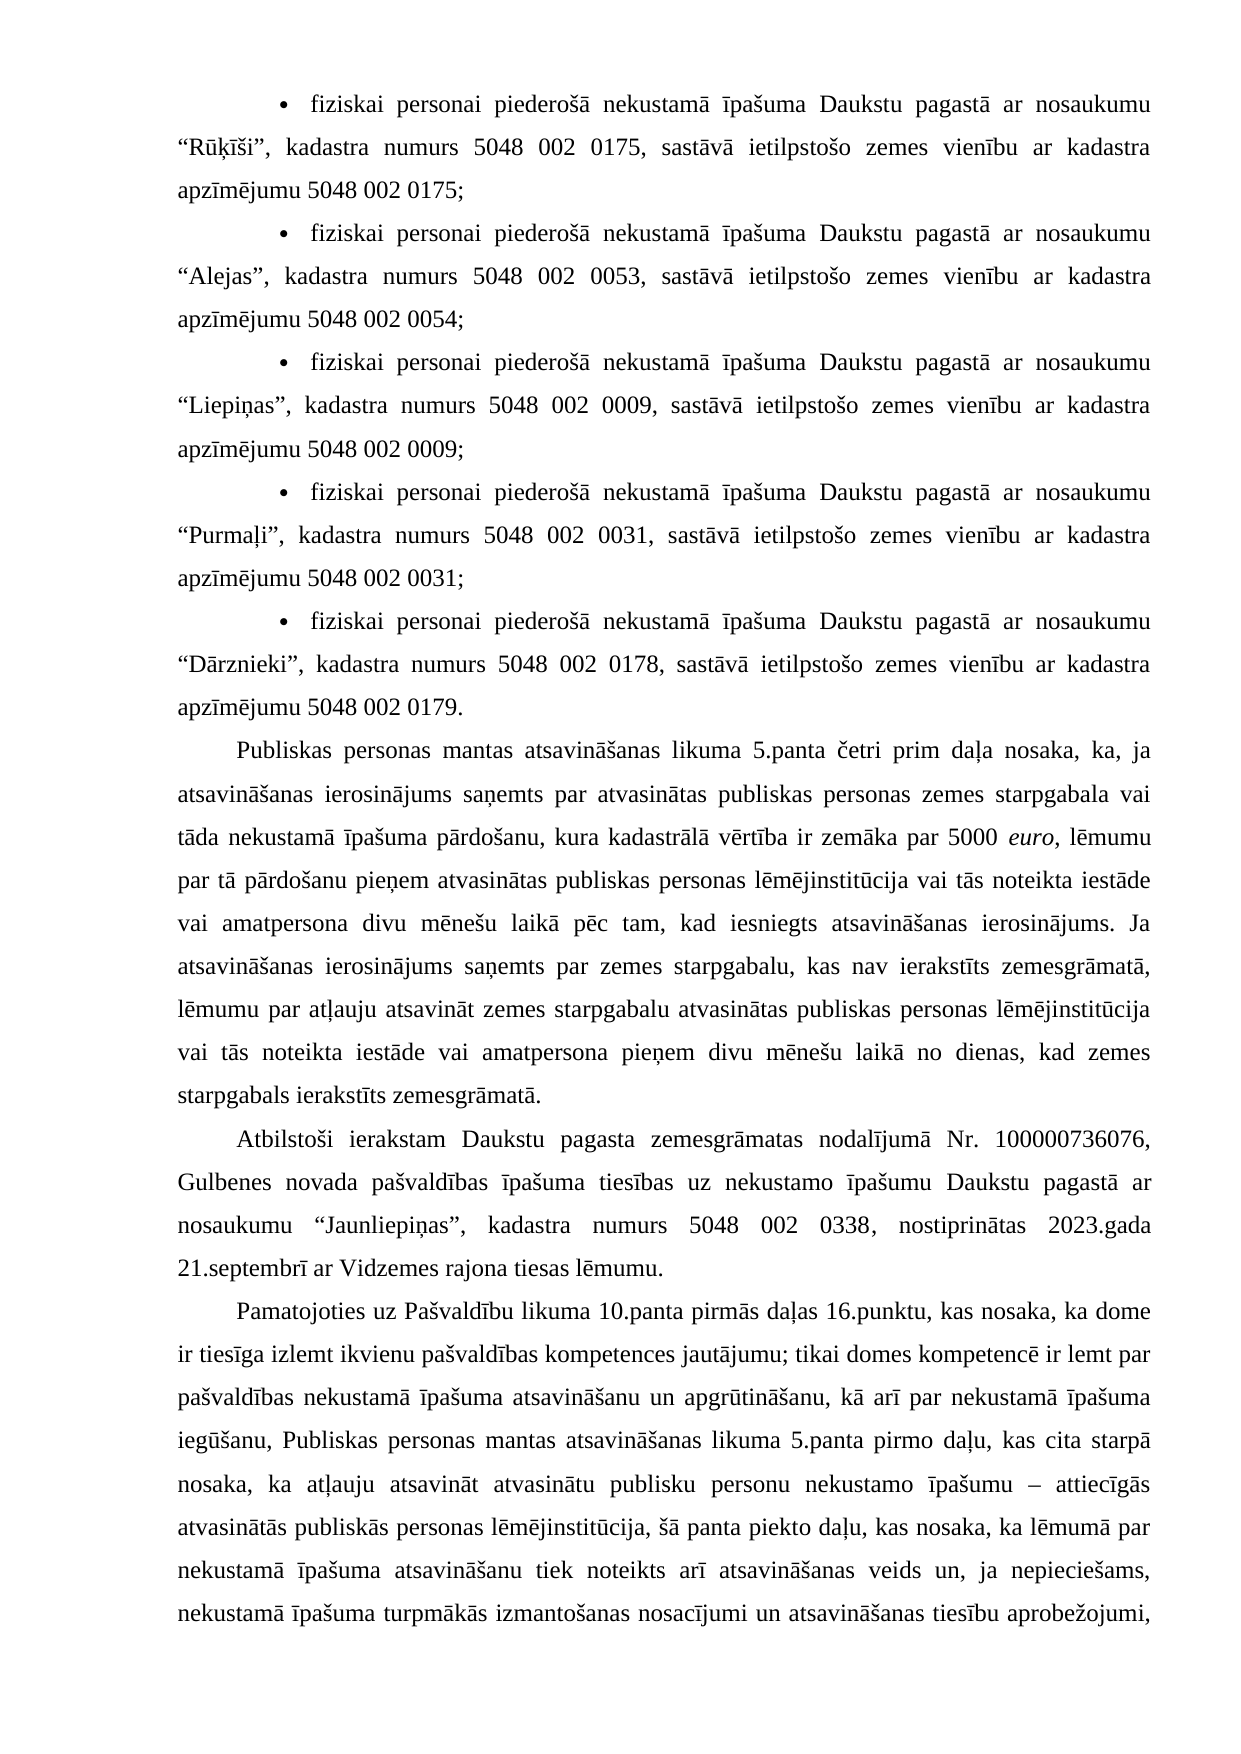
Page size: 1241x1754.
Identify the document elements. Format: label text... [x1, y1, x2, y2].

text Publiskas personas mantas atsavināšanas likuma 5.panta četri prim daļa nosaka, ka, ja atsavināšanas ierosinājums saņemts par atvasinātas publiskas personas zemes starpgabala vai tāda nekustamā īpašuma pārdošanu, kura kadastrālā vērtība ir zemāka par 5000 euro, lēmumu par tā pārdošanu pieņem atvasinātas publiskas personas lēmējinstitūcija vai tās noteikta iestāde vai amatpersona divu mēnešu laikā pēc tam, kad iesniegts atsavināšanas ierosinājums. Ja atsavināšanas ierosinājums saņemts par zemes starpgabalu, kas nav ierakstīts zemesgrāmatā, lēmumu par atļauju atsavināt zemes starpgabalu atvasinātas publiskas personas lēmējinstitūcija vai tās noteikta iestāde vai amatpersona pieņem divu mēnešu laikā no dienas, kad zemes starpgabals ierakstīts zemesgrāmatā. [177, 736, 1152, 1109]
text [177, 1296, 1152, 1627]
list fiziskai personai piederošā nekustamā īpašuma Daukstu pagastā ar nosaukumu “Liepiņas”, kadastra numurs 5048 002 0009, sastāvā ietilpstošo zemes vienību ar kadastra apzīmējumu 5048 002 0009; [177, 347, 1152, 462]
list fiziskai personai piederošā nekustamā īpašuma Daukstu pagastā ar nosaukumu “Rūķīši”, kadastra numurs 5048 002 0175, sastāvā ietilpstošo zemes vienību ar kadastra apzīmējumu 5048 002 0175; [177, 89, 1152, 204]
list fiziskai personai piederošā nekustamā īpašuma Daukstu pagastā ar nosaukumu “Alejas”, kadastra numurs 5048 002 0053, sastāvā ietilpstošo zemes vienību ar kadastra apzīmējumu 5048 002 0054; [177, 218, 1152, 333]
list fiziskai personai piederošā nekustamā īpašuma Daukstu pagastā ar nosaukumu “Dārznieki”, kadastra numurs 5048 002 0178, sastāvā ietilpstošo zemes vienību ar kadastra apzīmējumu 5048 002 0179. [177, 606, 1152, 721]
list fiziskai personai piederošā nekustamā īpašuma Daukstu pagastā ar nosaukumu “Purmaļi”, kadastra numurs 5048 002 0031, sastāvā ietilpstošo zemes vienību ar kadastra apzīmējumu 5048 002 0031; [177, 477, 1152, 592]
text Atbilstoši ierakstam Daukstu pagasta zemesgrāmatas nodalījumā Nr. 100000736076, Gulbenes novada pašvaldības īpašuma tiesības uz nekustamo īpašumu Daukstu pagastā ar nosaukumu “Jaunliepiņas”, kadastra numurs 5048 002 0338, nostiprinātas 2023.gada 21.septembrī ar Vidzemes rajona tiesas lēmumu. [177, 1124, 1152, 1282]
